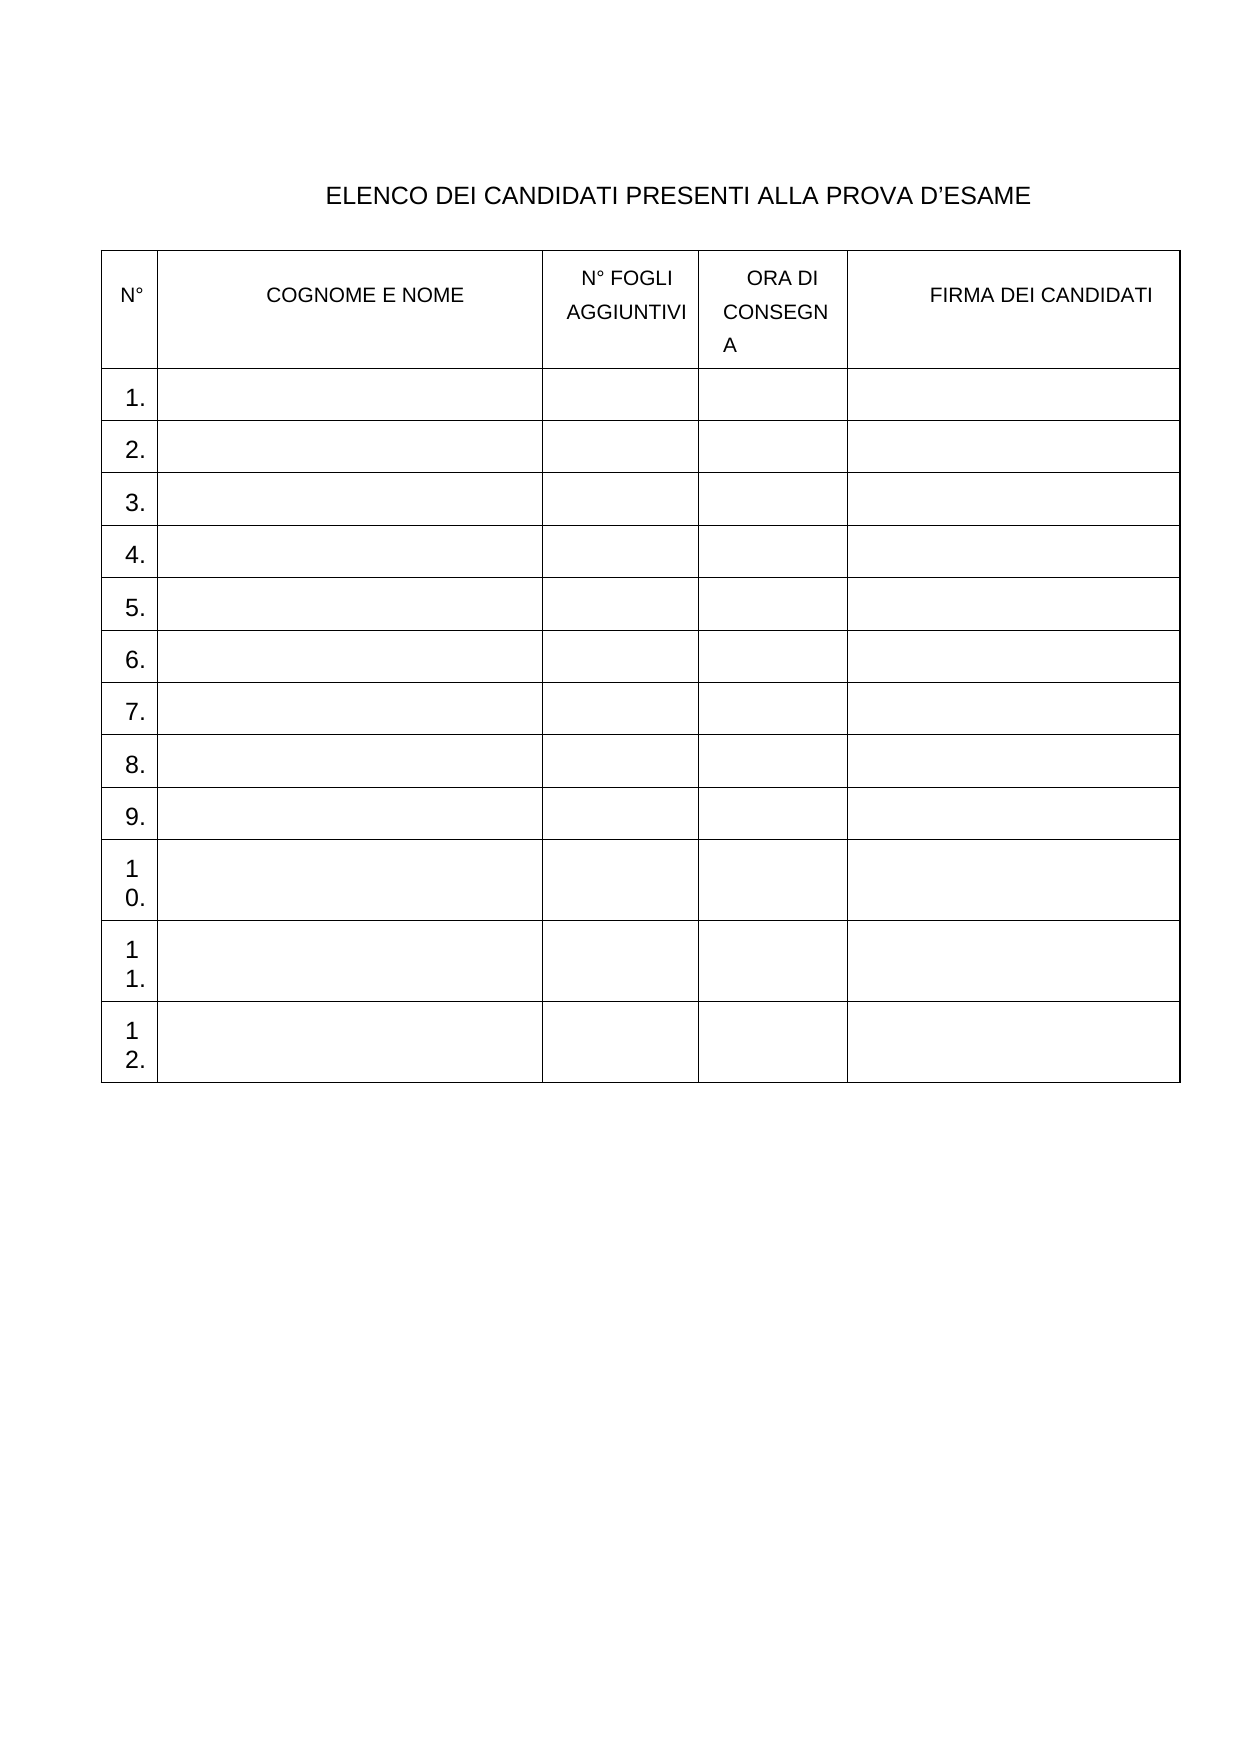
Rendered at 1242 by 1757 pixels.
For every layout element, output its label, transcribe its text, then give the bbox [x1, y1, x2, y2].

table_cell [543, 735, 698, 787]
table_cell [543, 683, 698, 734]
table_cell [848, 1002, 1179, 1082]
table_cell [699, 735, 847, 787]
table_cell [848, 473, 1179, 525]
table_cell [158, 1002, 542, 1082]
table_cell [158, 735, 542, 787]
table_cell [699, 788, 847, 839]
table_cell [543, 526, 698, 577]
table_cell [158, 788, 542, 839]
table_cell [699, 921, 847, 1001]
table_cell [543, 840, 698, 920]
table_cell [699, 473, 847, 525]
table_cell 3. [102, 473, 157, 525]
table_cell 8. [102, 735, 157, 787]
table_cell [699, 631, 847, 682]
table_cell [158, 526, 542, 577]
table_cell [848, 578, 1179, 630]
table_cell [699, 578, 847, 630]
table_cell [848, 631, 1179, 682]
table_cell 5. [102, 578, 157, 630]
table_header N° [102, 251, 157, 367]
table_cell [699, 1002, 847, 1082]
table_cell 9. [102, 788, 157, 839]
table_cell 11. [102, 921, 157, 1001]
table_cell [848, 921, 1179, 1001]
table_cell 1. [102, 369, 157, 420]
table_cell [699, 683, 847, 734]
table_cell [543, 1002, 698, 1082]
table_cell 4. [102, 526, 157, 577]
table_cell 6. [102, 631, 157, 682]
table_cell 7. [102, 683, 157, 734]
table_cell [543, 788, 698, 839]
table_cell [699, 526, 847, 577]
table_cell [848, 421, 1179, 472]
table_cell [543, 921, 698, 1001]
table_cell [158, 421, 542, 472]
table_cell [158, 578, 542, 630]
table_cell [848, 369, 1179, 420]
table_cell [158, 840, 542, 920]
table_header ORA DI CONSEGNA [699, 251, 847, 367]
table_cell 12. [102, 1002, 157, 1082]
table_cell [699, 369, 847, 420]
table_cell [848, 683, 1179, 734]
table_cell [158, 369, 542, 420]
text ELENCO DEI CANDIDATI PRESENTI ALLA PROVA D’ESAME [175, 181, 1181, 210]
table_header COGNOME E NOME [158, 251, 542, 367]
table_cell [543, 631, 698, 682]
table_cell [543, 421, 698, 472]
table_cell [848, 526, 1179, 577]
table_header N° FOGLI AGGIUNTIVI [543, 251, 698, 367]
table_cell [699, 421, 847, 472]
table_cell [158, 473, 542, 525]
table_cell [543, 369, 698, 420]
table_cell [543, 473, 698, 525]
table_cell 2. [102, 421, 157, 472]
table_cell [848, 788, 1179, 839]
table_cell [848, 840, 1179, 920]
table_cell 10. [102, 840, 157, 920]
table_header FIRMA DEI CANDIDATI [848, 251, 1179, 367]
table_cell [158, 921, 542, 1001]
table_cell [848, 735, 1179, 787]
table_cell [158, 683, 542, 734]
table_cell [543, 578, 698, 630]
table_cell [699, 840, 847, 920]
table_cell [158, 631, 542, 682]
